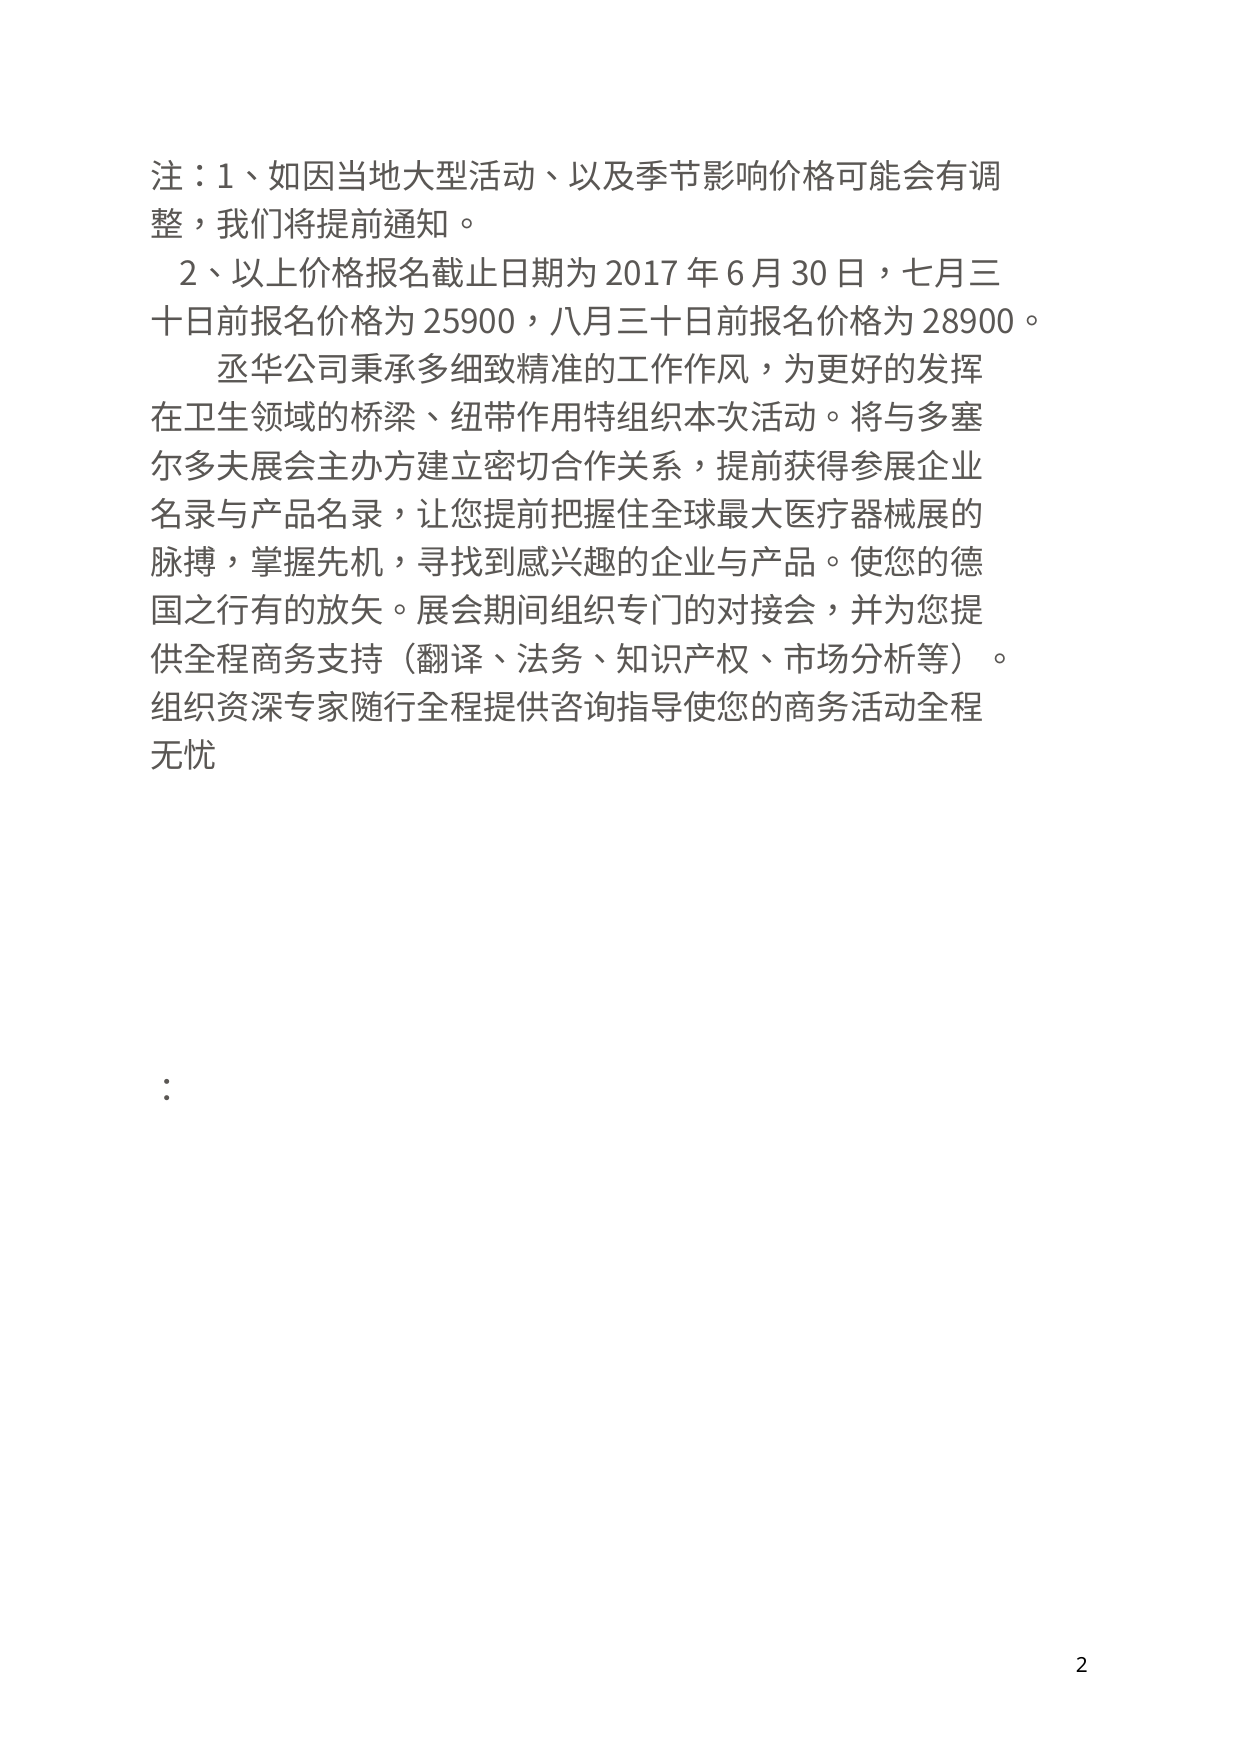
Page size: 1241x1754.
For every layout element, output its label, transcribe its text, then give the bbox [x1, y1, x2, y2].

text 2、以上价格报名截止日期为2017年6月30日，七月三十日前报名价格为25900，八月三十日前报名价格为28900。 [150, 246, 1015, 343]
text 注：1、如因当地大型活动、以及季节影响价格可能会有调整，我们将提前通知。 [150, 150, 1015, 246]
text ： [150, 1063, 1015, 1112]
text 丞华公司秉承多细致精准的工作作风，为更好的发挥在卫生领域的桥梁、纽带作用特组织本次活动。将与多塞尔多夫展会主办方建立密切合作关系，提前获得参展企业名录与产品名录，让您提前把握住全球最大医疗器械展的脉搏，掌握先机，寻找到感兴趣的企业与产品。使您的德国之行有的放矢。展会期间组织专门的对接会，并为您提供全程商务支持（翻译、法务、知识产权、市场分析等）。组织资深专家随行全程提供咨询指导使您的商务活动全程无忧 [150, 343, 1015, 777]
